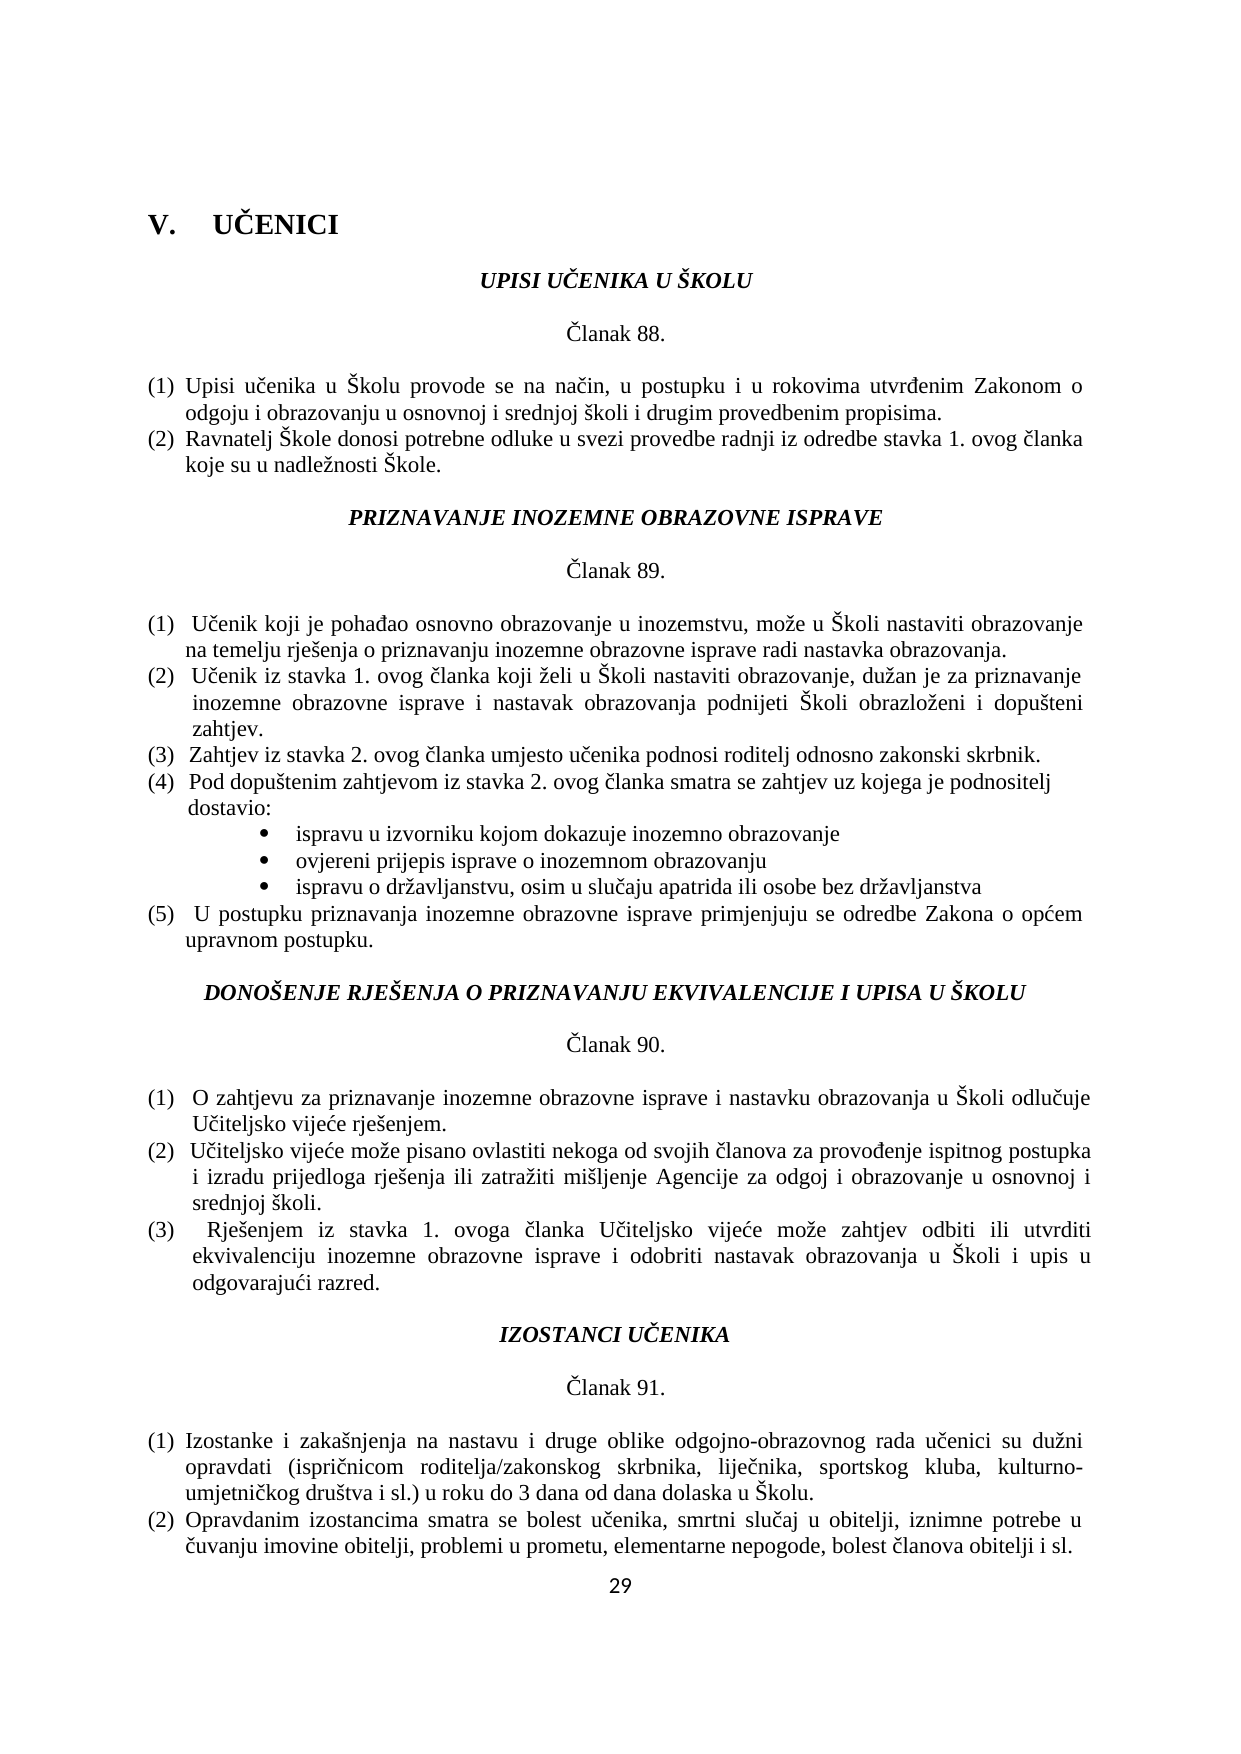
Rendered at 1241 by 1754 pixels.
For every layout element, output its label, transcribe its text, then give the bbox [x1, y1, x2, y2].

text DONOŠENJE RJEŠENJA O PRIZNAVANJU EKVIVALENCIJE I UPISA U ŠKOLU [148, 979, 1084, 1005]
text IZOSTANCI UČENIKA [148, 1321, 1084, 1348]
text Članak 90. [148, 1031, 1084, 1058]
list Učenik koji je pohađao osnovno obrazovanje u inozemstvu, može u Školi nastaviti obrazovanje na temelju rješenja o priznavanju inozemne obrazovne isprave radi nastavka obrazovanja. [148, 610, 1084, 662]
text dostavio: [148, 794, 1084, 821]
list Opravdanim izostancima smatra se bolest učenika, smrtni slučaj u obitelji, iznimne potrebe u čuvanju imovine obitelji, problemi u prometu, elementarne nepogode, bolest članova obitelji i sl. [148, 1506, 1084, 1558]
text Članak 91. [148, 1374, 1084, 1400]
list Učenik iz stavka 1. ovog članka koji želi u Školi nastaviti obrazovanje, dužan je za priznavanje inozemne obrazovne isprave i nastavak obrazovanja podnijeti Školi obrazloženi i dopušteni zahtjev. [148, 662, 1084, 741]
list O zahtjevu za priznavanje inozemne obrazovne isprave i nastavku obrazovanja u Školi odlučuje Učiteljsko vijeće rješenjem. [148, 1084, 1092, 1137]
list Učiteljsko vijeće može pisano ovlastiti nekoga od svojih članova za provođenje ispitnog postupka i izradu prijedloga rješenja ili zatražiti mišljenje Agencije za odgoj i obrazovanje u osnovnoj i srednjoj školi. [148, 1137, 1092, 1216]
list U postupku priznavanja inozemne obrazovne isprave primjenjuju se odredbe Zakona o općem upravnom postupku. [148, 899, 1084, 952]
list Izostanke i zakašnjenja na nastavu i druge oblike odgojno-obrazovnog rada učenici su dužni opravdati (ispričnicom roditelja/zakonskog skrbnika, liječnika, sportskog kluba, kulturno-umjetničkog društva i sl.) u roku do 3 dana od dana dolaska u Školu. [148, 1427, 1084, 1506]
text V. UČENICI [148, 207, 1084, 241]
text UPISI UČENIKA U ŠKOLU [148, 267, 1084, 293]
list Zahtjev iz stavka 2. ovog članka umjesto učenika podnosi roditelj odnosno zakonski skrbnik. [148, 741, 1084, 768]
list ispravu o državljanstvu, osim u slučaju apatrida ili osobe bez državljanstva [260, 873, 1084, 899]
text Članak 88. [148, 320, 1084, 346]
list Rješenjem iz stavka 1. ovoga članka Učiteljsko vijeće može zahtjev odbiti ili utvrditi ekvivalenciju inozemne obrazovne isprave i odobriti nastavak obrazovanja u Školi i upis u odgovarajući razred. [148, 1216, 1092, 1295]
text Članak 89. [148, 557, 1084, 583]
list Pod dopuštenim zahtjevom iz stavka 2. ovog članka smatra se zahtjev uz kojega je podnositelj [148, 768, 1084, 794]
list ispravu u izvorniku kojom dokazuje inozemno obrazovanje [260, 821, 1084, 847]
list ovjereni prijepis isprave o inozemnom obrazovanju [260, 847, 1084, 873]
list Ravnatelj Škole donosi potrebne odluke u svezi provedbe radnji iz odredbe stavka 1. ovog članka koje su u nadležnosti Škole. [148, 425, 1084, 478]
list Upisi učenika u Školu provode se na način, u postupku i u rokovima utvrđenim Zakonom o odgoju i obrazovanju u osnovnoj i srednjoj školi i drugim provedbenim propisima. [148, 372, 1084, 425]
text PRIZNAVANJE INOZEMNE OBRAZOVNE ISPRAVE [148, 504, 1084, 531]
